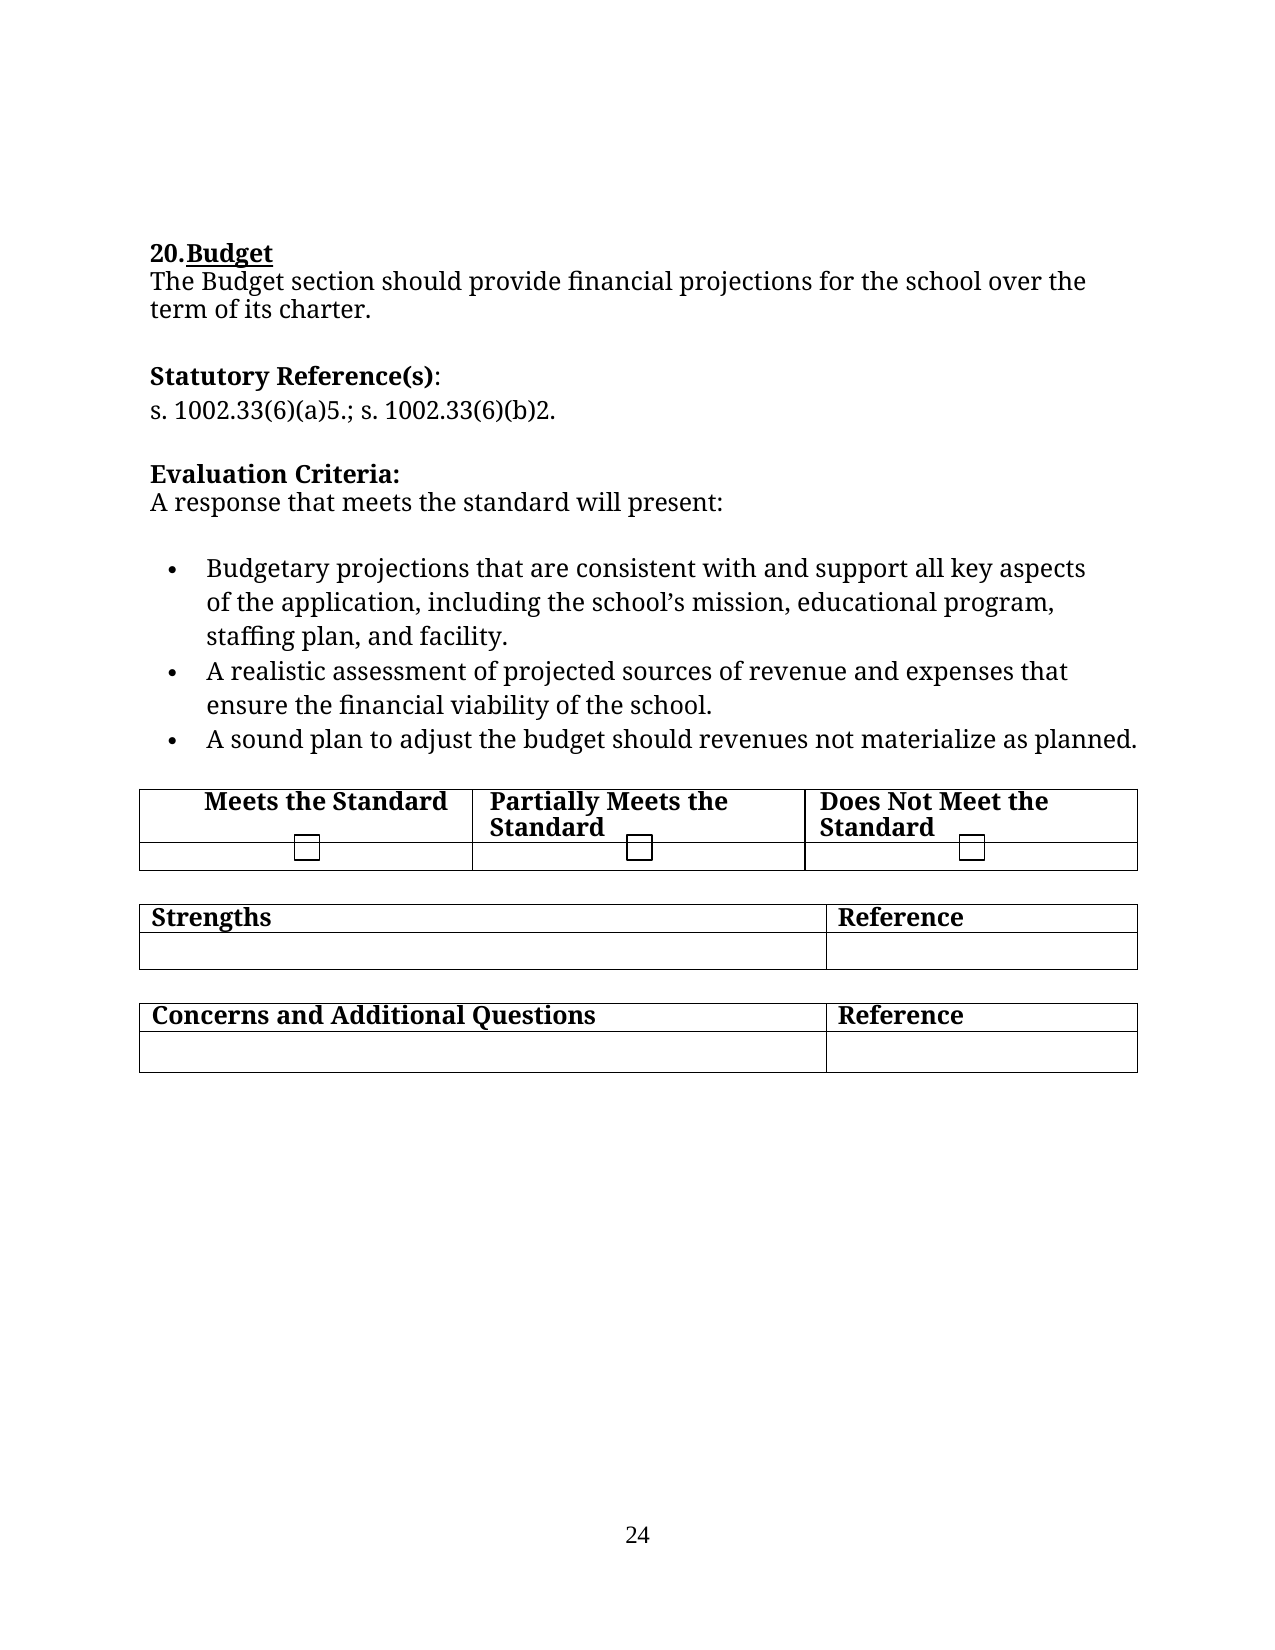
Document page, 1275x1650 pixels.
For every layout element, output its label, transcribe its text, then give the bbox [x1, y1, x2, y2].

table_header Does Not Meet the Standard [806, 790, 1137, 842]
table_header Meets the Standard [140, 790, 472, 842]
text A response that meets the standard will present: [150, 489, 1148, 517]
subtitle Evaluation Criteria: [150, 461, 1148, 489]
table_cell [827, 1032, 1137, 1072]
subtitle Budget [150, 240, 1148, 268]
table_cell [806, 843, 1137, 870]
text The Budget section should provide financial projections for the school over the term of its charter. [150, 268, 1148, 324]
text s. 1002.33(6)(a)5.; s. 1002.33(6)(b)2. [150, 393, 1148, 427]
table_cell [473, 843, 804, 870]
table_cell [140, 843, 472, 870]
table_header Reference [827, 1004, 1137, 1031]
table_header Concerns and Additional Questions [140, 1004, 826, 1031]
list A sound plan to adjust the budget should revenues not materialize as planned. [169, 721, 1148, 755]
list A realistic assessment of projected sources of revenue and expenses that ensure the financial viability of the school. [169, 653, 1101, 721]
table_header Strengths [140, 905, 826, 932]
table_cell [140, 933, 826, 969]
table_header Partially Meets the Standard [473, 790, 804, 842]
table_cell [140, 1032, 826, 1072]
table_cell [827, 933, 1137, 969]
table_header Reference [827, 905, 1137, 932]
list Budgetary projections that are consistent with and support all key aspects of the application, including the school’s mission, educational program, staffing plan, and facility. [169, 551, 1098, 653]
subtitle Statutory Reference(s): [150, 358, 1148, 393]
